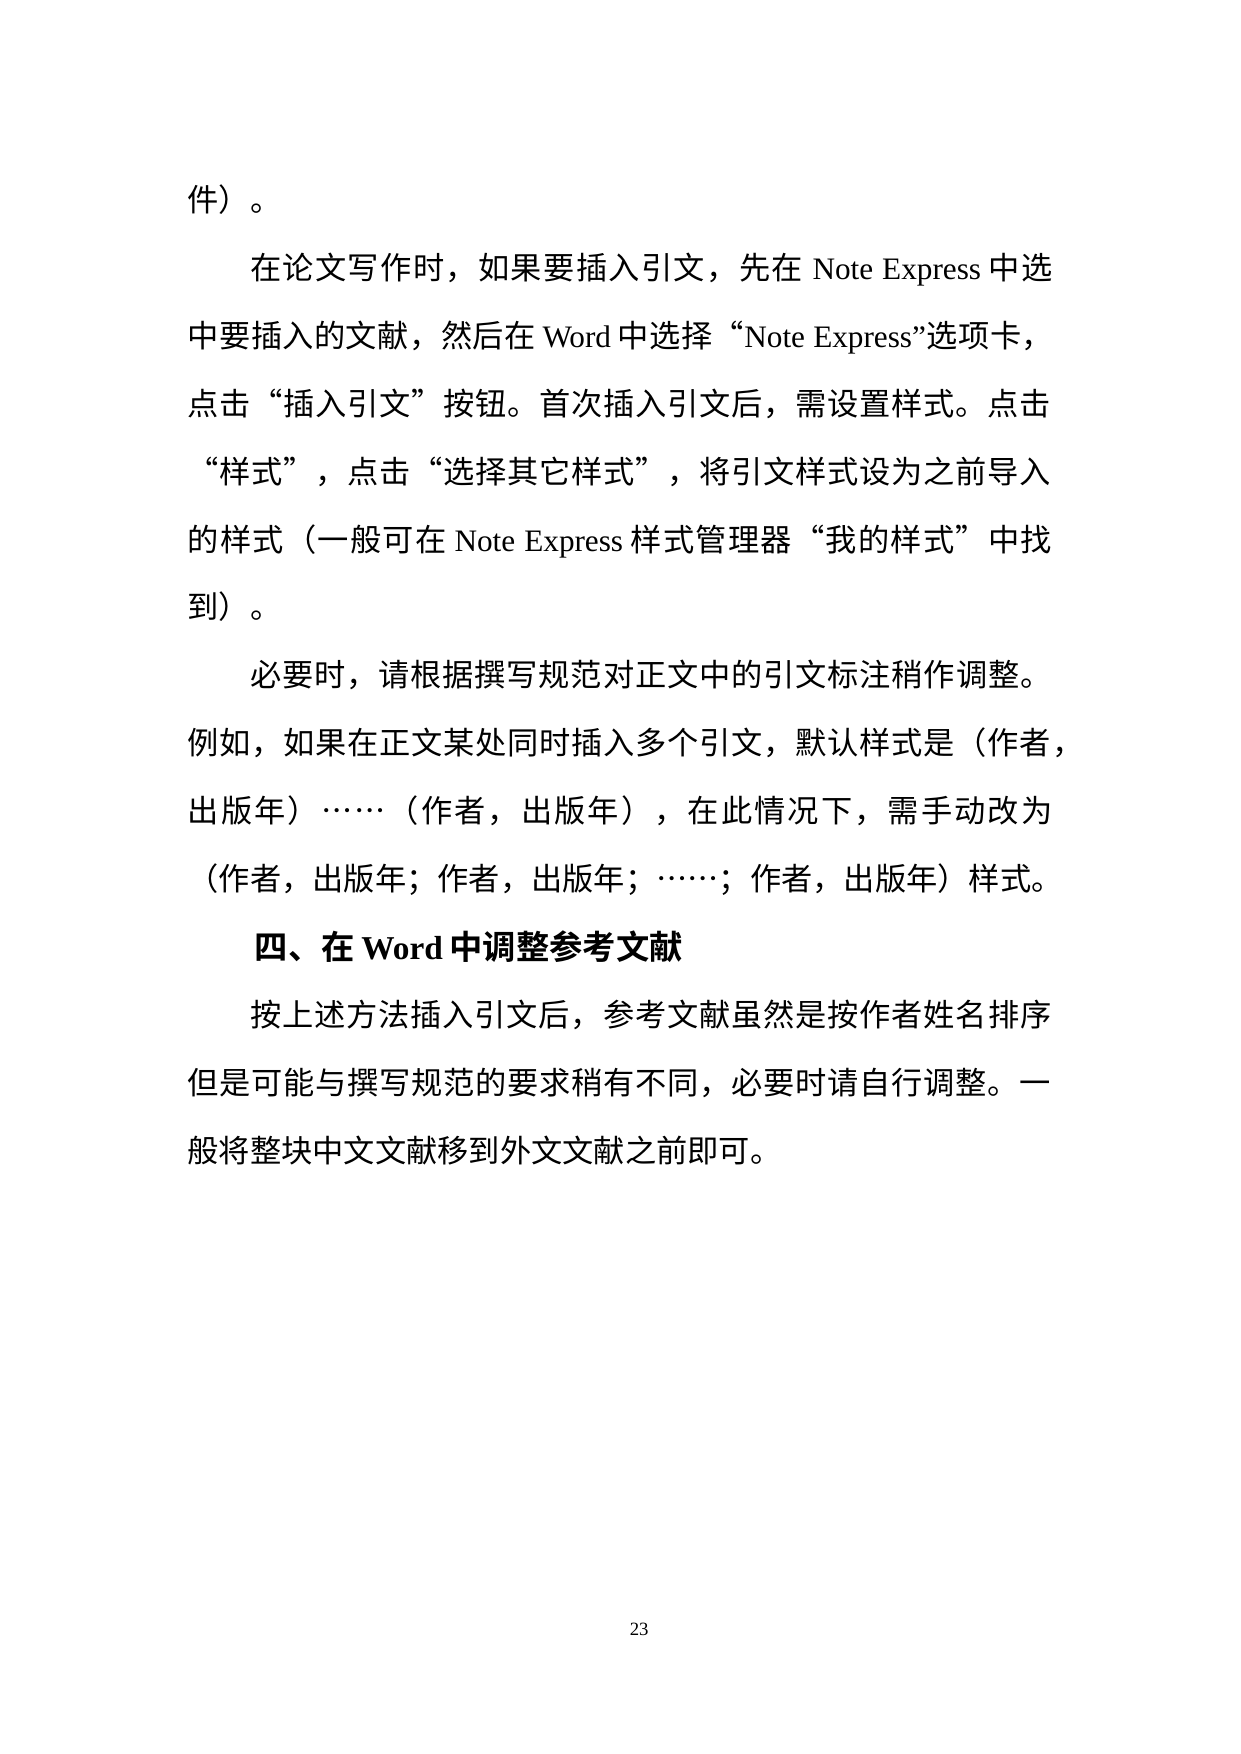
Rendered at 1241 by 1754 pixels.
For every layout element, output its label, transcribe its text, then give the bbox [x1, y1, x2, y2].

text 按上述方法插入引文后，参考文献虽然是按作者姓名排序，但是可能与撰写规范的要求稍有不同，必要时请自行调整。一般将整块中文文献移到外文文献之前即可。 [187, 979, 1053, 1183]
text 在论文写作时，如果要插入引文，先在Note Express中选中要插入的文献，然后在Word中选择“Note Express”选项卡，点击“插入引文”按钮。首次插入引文后，需设置样式。点击“样式”，点击“选择其它样式”，将引文样式设为之前导入的样式（一般可在Note Express样式管理器“我的样式”中找到）。 [187, 232, 1053, 639]
text 四、在Word中调整参考文献 [187, 911, 1053, 979]
text 必要时，请根据撰写规范对正文中的引文标注稍作调整。例如，如果在正文某处同时插入多个引文，默认样式是（作者，出版年）……（作者，出版年），在此情况下，需手动改为（作者，出版年；作者，出版年；……；作者，出版年）样式。 [187, 639, 1053, 911]
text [187, 164, 1053, 232]
